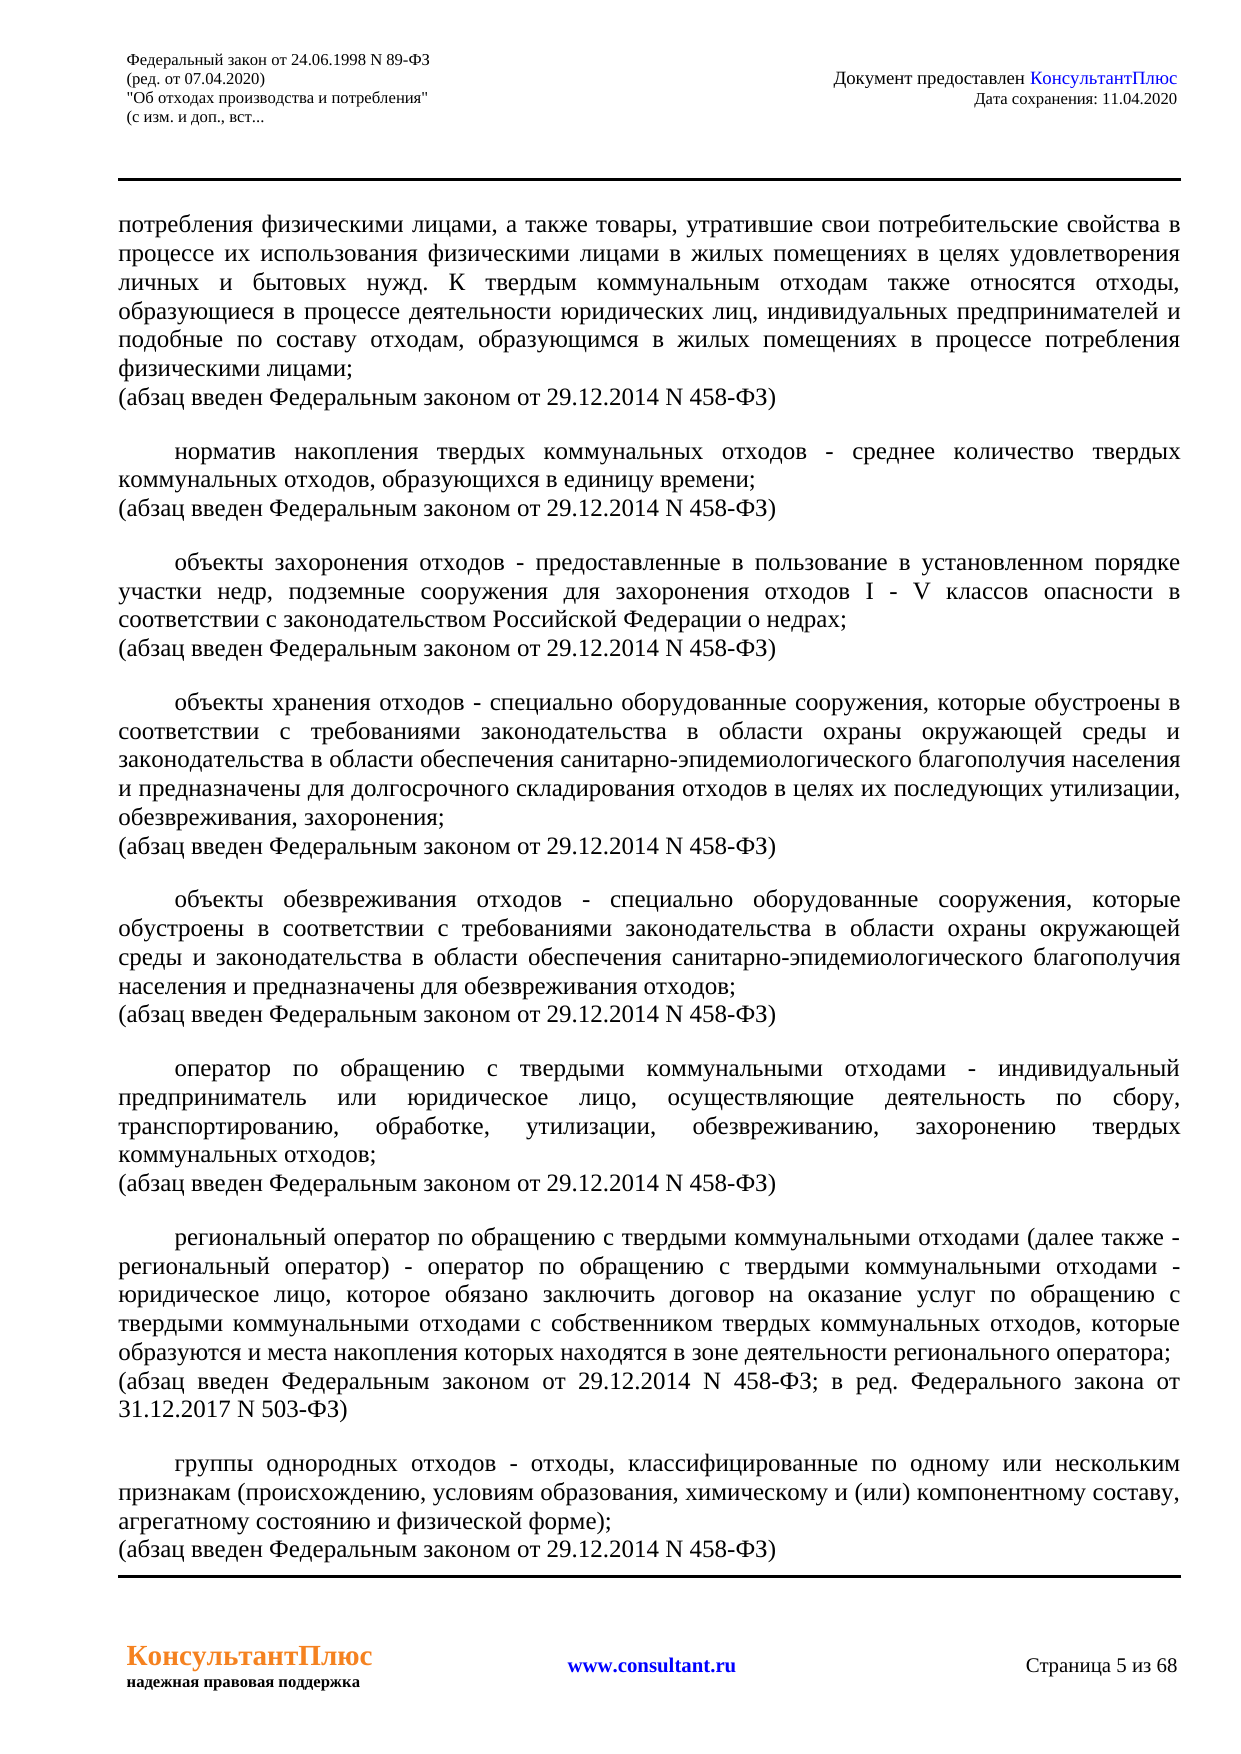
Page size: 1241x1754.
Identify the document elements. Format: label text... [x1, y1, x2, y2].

text (абзац введен Федеральным законом от 29.12.2014 N 458-ФЗ) [118, 633, 1181, 662]
text региональный оператор по обращению с твердыми коммунальными отходами (далее также - региональный оператор) - оператор по обращению с твердыми коммунальными отходами - юридическое лицо, которое обязано заключить договор на оказание услуг по обращению с твердыми коммунальными отходами с собственником твердых коммунальных отходов, которые образуются и места накопления которых находятся в зоне деятельности регионального оператора; [118, 1222, 1181, 1366]
text объекты хранения отходов - специально оборудованные сооружения, которые обустроены в соответствии с требованиями законодательства в области охраны окружающей среды и законодательства в области обеспечения санитарно-эпидемиологического благополучия населения и предназначены для долгосрочного складирования отходов в целях их последующих утилизации, обезвреживания, захоронения; [118, 687, 1181, 831]
text (абзац введен Федеральным законом от 29.12.2014 N 458-ФЗ) [118, 382, 1181, 411]
text оператор по обращению с твердыми коммунальными отходами - индивидуальный предприниматель или юридическое лицо, осуществляющие деятельность по сбору, транспортированию, обработке, утилизации, обезвреживанию, захоронению твердых коммунальных отходов; [118, 1053, 1181, 1168]
text (абзац введен Федеральным законом от 29.12.2014 N 458-ФЗ) [118, 1168, 1181, 1197]
text (абзац введен Федеральным законом от 29.12.2014 N 458-ФЗ) [118, 493, 1181, 522]
text (абзац введен Федеральным законом от 29.12.2014 N 458-ФЗ) [118, 831, 1181, 859]
text (абзац введен Федеральным законом от 29.12.2014 N 458-ФЗ) [118, 1534, 1181, 1563]
text норматив накопления твердых коммунальных отходов - среднее количество твердых коммунальных отходов, образующихся в единицу времени; [118, 436, 1181, 493]
text (абзац введен Федеральным законом от 29.12.2014 N 458-ФЗ; в ред. Федерального закона от 31.12.2017 N 503-ФЗ) [118, 1366, 1181, 1423]
text группы однородных отходов - отходы, классифицированные по одному или нескольким признакам (происхождению, условиям образования, химическому и (или) компонентному составу, агрегатному состоянию и физической форме); [118, 1448, 1181, 1534]
text (абзац введен Федеральным законом от 29.12.2014 N 458-ФЗ) [118, 999, 1181, 1028]
text объекты захоронения отходов - предоставленные в пользование в установленном порядке участки недр, подземные сооружения для захоронения отходов I - V классов опасности в соответствии с законодательством Российской Федерации о недрах; [118, 547, 1181, 633]
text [118, 209, 1181, 382]
text объекты обезвреживания отходов - специально оборудованные сооружения, которые обустроены в соответствии с требованиями законодательства в области охраны окружающей среды и законодательства в области обеспечения санитарно-эпидемиологического благополучия населения и предназначены для обезвреживания отходов; [118, 884, 1181, 999]
